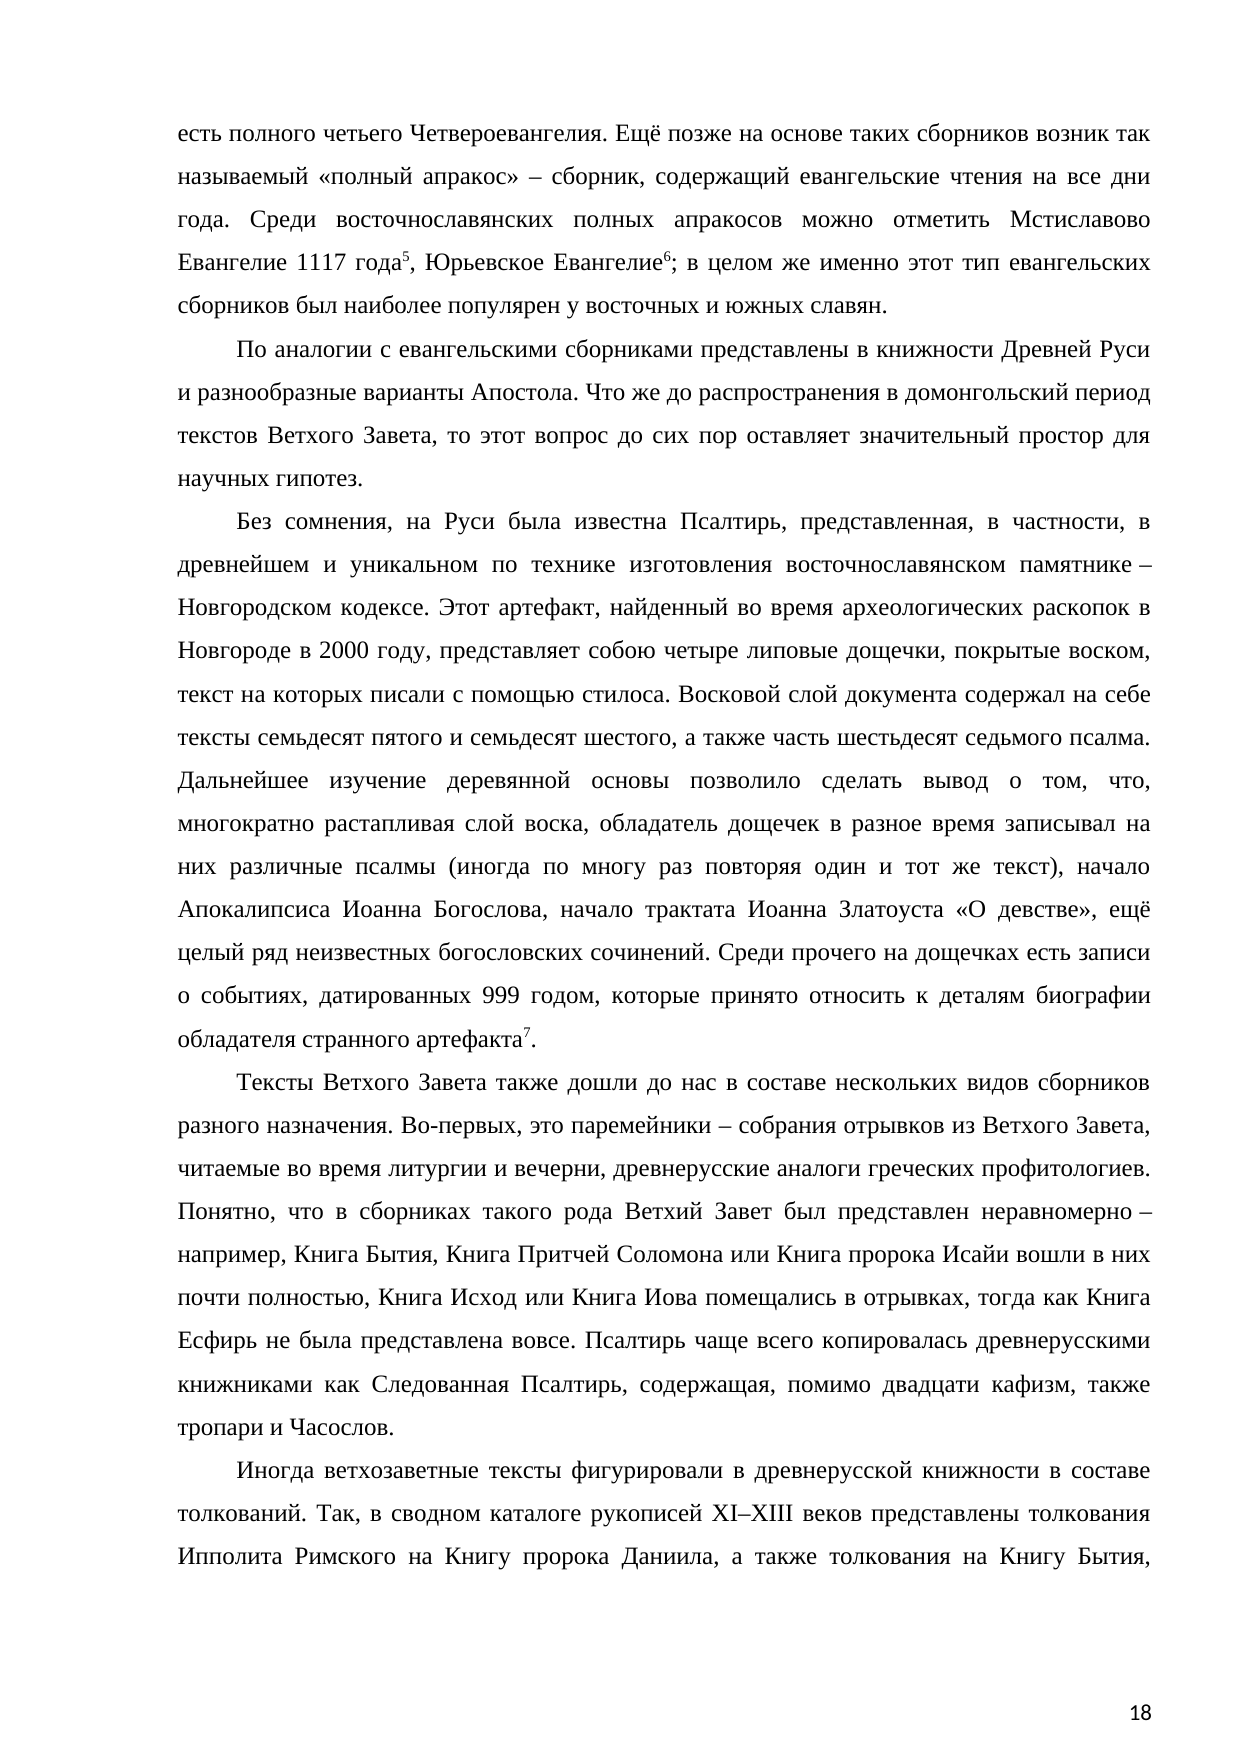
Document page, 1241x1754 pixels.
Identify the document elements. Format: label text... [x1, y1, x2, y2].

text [177, 118, 1152, 319]
text По аналогии с евангельскими сборниками представлены в книжности Древней Руси и разнообразные варианты Апостола. Что же до распространения в домонгольский период текстов Ветхого Завета, то этот вопрос до сих пор оставляет значительный простор для научных гипотез. [177, 334, 1152, 492]
text Тексты Ветхого Завета также дошли до нас в составе нескольких видов сборников разного назначения. Во-первых, это паремейники – собрания отрывков из Ветхого Завета, читаемые во время литургии и вечерни, древнерусские аналоги греческих профитологиев. Понятно, что в сборниках такого рода Ветхий Завет был представлен неравномерно – например, Книга Бытия, Книга Притчей Соломона или Книга пророка Исайи вошли в них почти полностью, Книга Исход или Книга Иова помещались в отрывках, тогда как Книга Есфирь не была представлена вовсе. Псалтирь чаще всего копировалась древнерусскими книжниками как Следованная Псалтирь, содержащая, помимо двадцати кафизм, также тропари и Часослов. [177, 1067, 1152, 1441]
text Без сомнения, на Руси была известна Псалтирь, представленная, в частности, в древнейшем и уникальном по технике изготовления восточнославянском памятнике – Новгородском кодексе. Этот артефакт, найденный во время археологических раскопок в Новгороде в 2000 году, представляет собою четыре липовые дощечки, покрытые воском, текст на которых писали с помощью стилоса. Восковой слой документа содержал на себе тексты семьдесят пятого и семьдесят шестого, а также часть шестьдесят седьмого псалма. Дальнейшее изучение деревянной основы позволило сделать вывод о том, что, многократно растапливая слой воска, обладатель дощечек в разное время записывал на них различные псалмы (иногда по многу раз повторяя один и тот же текст), начало Апокалипсиса Иоанна Богослова, начало трактата Иоанна Златоуста «О девстве», ещё целый ряд неизвестных богословских сочинений. Среди прочего на дощечках есть записи о событиях, датированных 999 годом, которые принято относить к деталям биографии обладателя странного артефакта7. [177, 506, 1152, 1052]
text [177, 1455, 1152, 1570]
